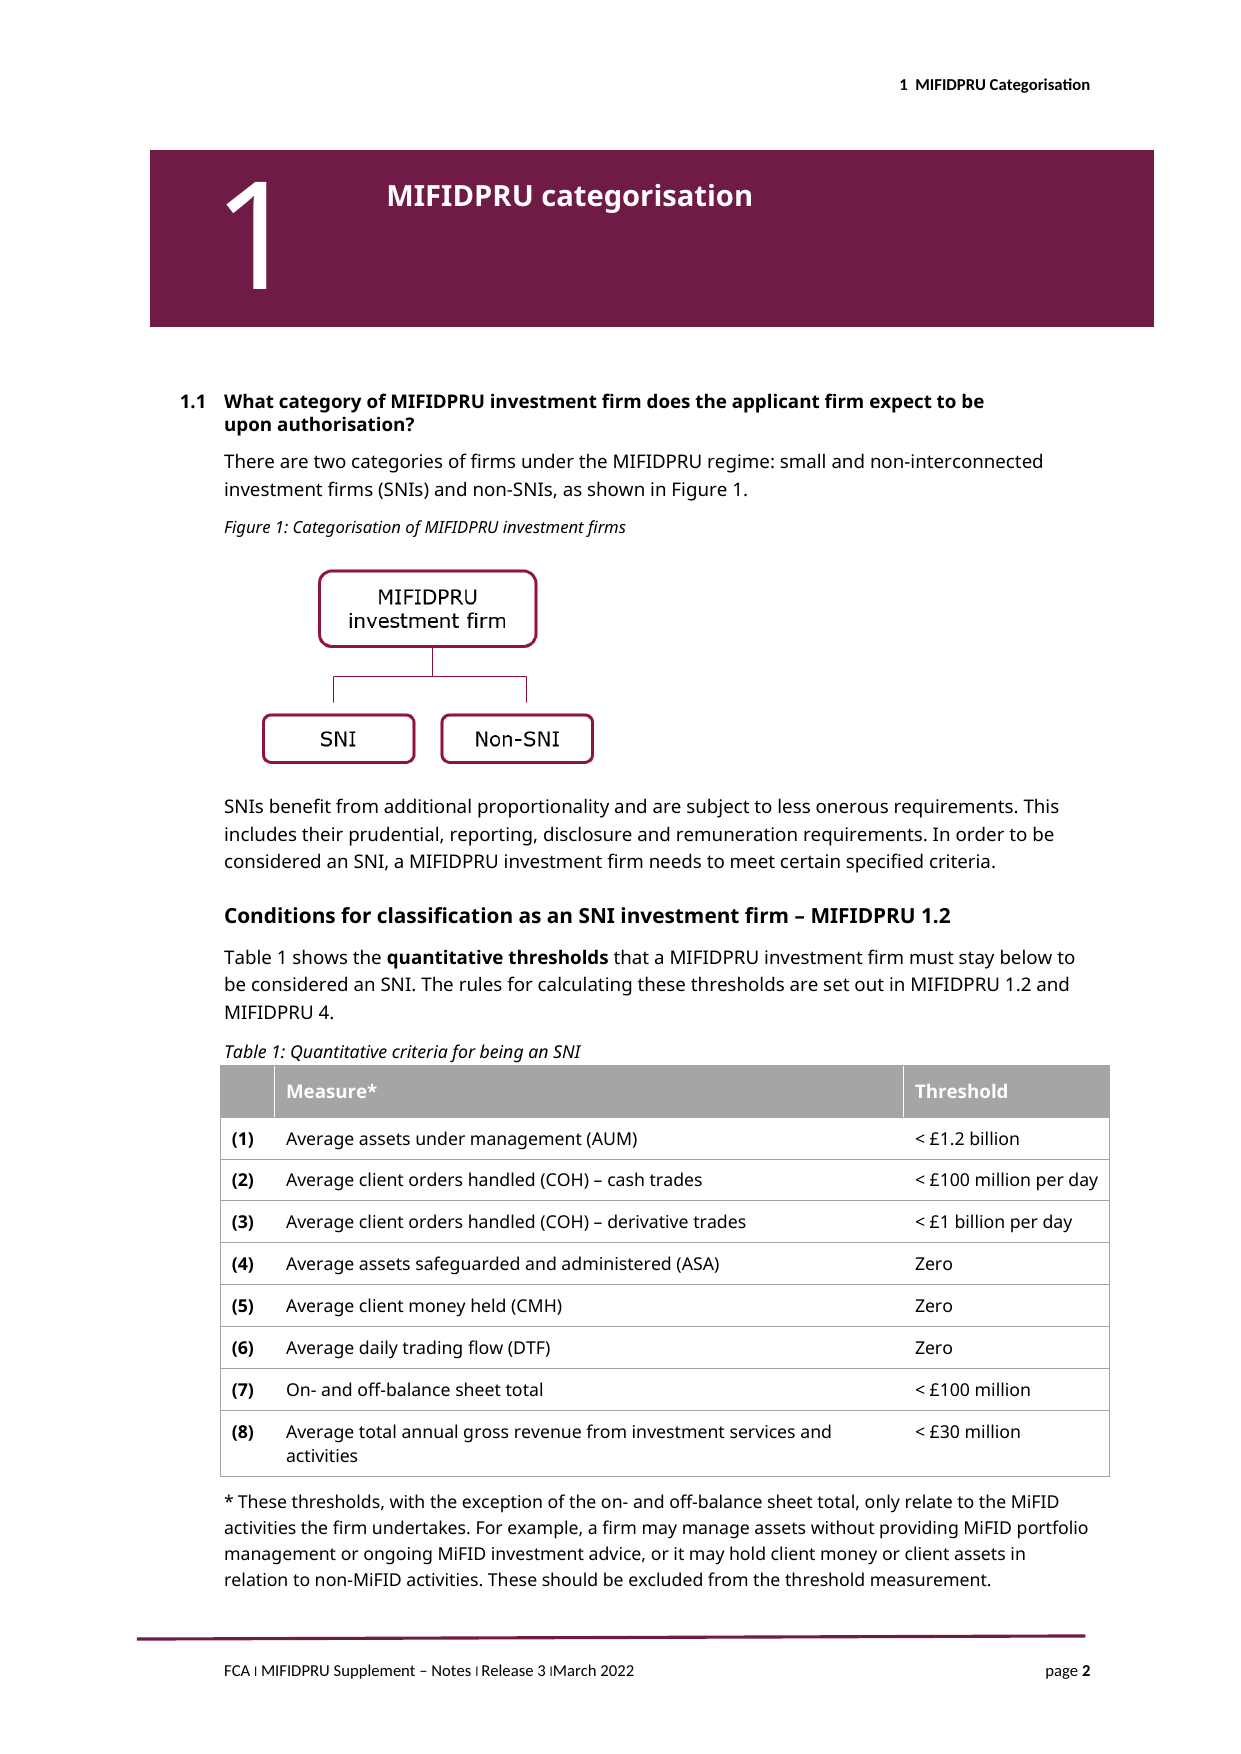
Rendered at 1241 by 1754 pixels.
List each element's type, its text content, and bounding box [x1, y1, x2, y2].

table_cell (6) [221, 1327, 274, 1368]
text * These thresholds, with the exception of the on- and off-balance sheet total, only relate to the MiFID activities the firm undertakes. For example, a firm may manage assets without providing MiFID portfolio management or ongoing MiFID investment advice, or it may hold client money or client assets in relation to non-MiFID activities. These should be excluded from the threshold measurement. [224, 1489, 1090, 1592]
table_cell Average assets under management (AUM) [275, 1118, 903, 1158]
table_cell Zero [904, 1327, 1109, 1368]
text SNIs benefit from additional proportionality and are subject to less onerous requirements. This includes their prudential, reporting, disclosure and remuneration requirements. In order to be considered an SNI, a MIFIDPRU investment firm needs to meet certain specified criteria. [224, 793, 1090, 874]
table_cell Average client money held (CMH) [275, 1285, 903, 1326]
table_cell Zero [904, 1285, 1109, 1326]
table_cell Average client orders handled (COH) – derivative trades [275, 1201, 903, 1242]
table_cell (7) [221, 1369, 274, 1410]
table_cell (2) [221, 1160, 274, 1200]
table_cell Average client orders handled (COH) – cash trades [275, 1160, 903, 1200]
table_cell (5) [221, 1285, 274, 1326]
table_cell < £30 million [904, 1411, 1109, 1476]
text Table 1 shows the quantitative thresholds that a MIFIDPRU investment firm must stay below to be considered an SNI. The rules for calculating these thresholds are set out in MIFIDPRU 1.2 and MIFIDPRU 4. [224, 944, 1090, 1024]
text 1.1 What category of MIFIDPRU investment firm does the applicant firm expect to be upon authorisation? [165, 390, 1014, 436]
table_cell < £1 billion per day [904, 1201, 1109, 1242]
table_header 1 [150, 150, 386, 327]
table_cell < £100 million per day [904, 1160, 1109, 1200]
table_cell < £100 million [904, 1369, 1109, 1410]
table_cell (4) [221, 1243, 274, 1284]
table_header [221, 1066, 274, 1117]
table_header MIFIDPRU categorisation [386, 150, 1154, 327]
table_cell (8) [221, 1411, 274, 1476]
text Conditions for classification as an SNI investment firm – MIFIDPRU 1.2 [224, 901, 1090, 929]
table_cell (3) [221, 1201, 274, 1242]
text There are two categories of firms under the MIFIDPRU regime: small and non-interconnected investment firms (SNIs) and non-SNIs, as shown in Figure 1. [224, 448, 1090, 501]
text Table 1: Quantitative criteria for being an SNI [224, 1039, 1090, 1063]
text Figure 1: Categorisation of MIFIDPRU investment firms [224, 516, 1090, 539]
table_header Threshold [904, 1066, 1109, 1117]
table_cell < £1.2 billion [904, 1118, 1109, 1158]
picture [238, 565, 633, 779]
table_cell Average assets safeguarded and administered (ASA) [275, 1243, 903, 1284]
table_cell (1) [221, 1118, 274, 1158]
table_cell Average total annual gross revenue from investment services and activities [275, 1411, 903, 1476]
table_cell On- and off-balance sheet total [275, 1369, 903, 1410]
table_cell Average daily trading flow (DTF) [275, 1327, 903, 1368]
table_header Measure* [275, 1066, 903, 1117]
table_cell Zero [904, 1243, 1109, 1284]
